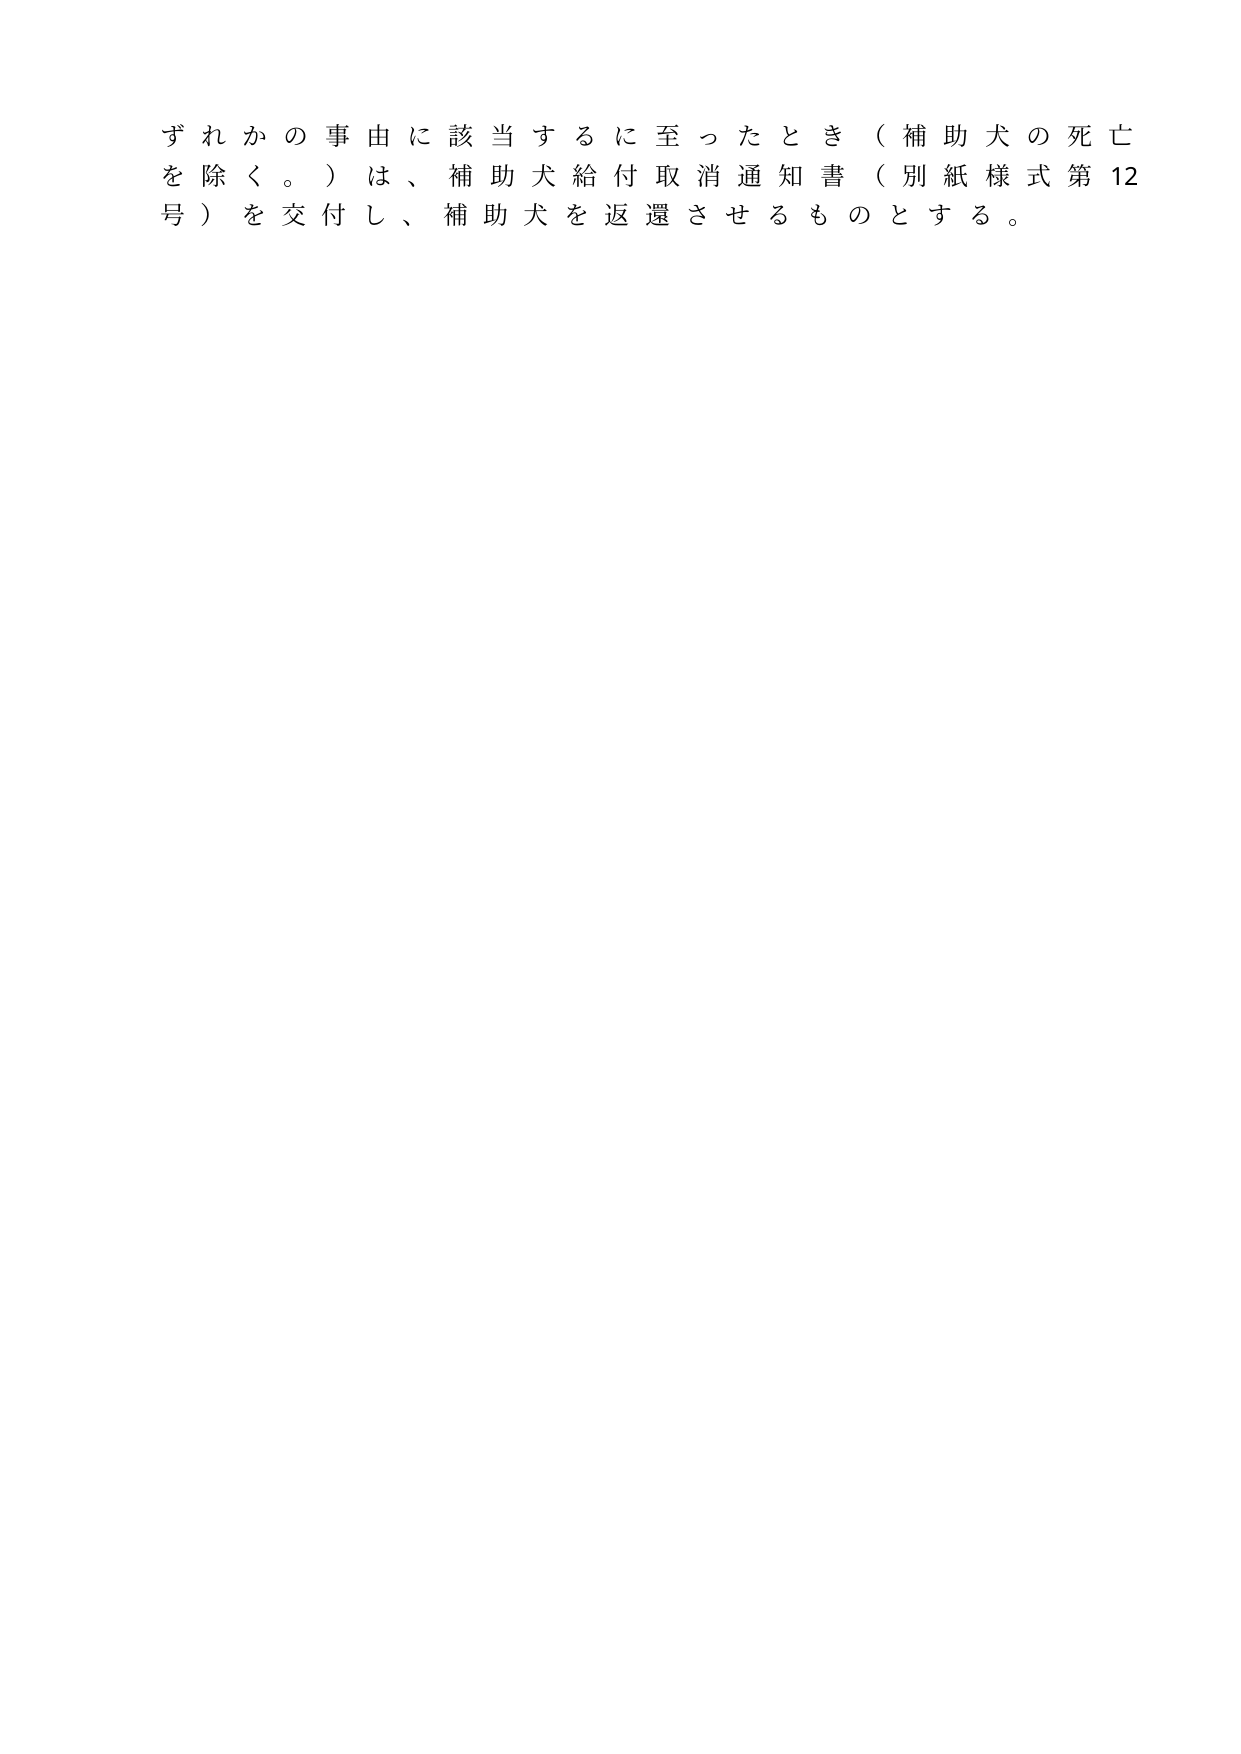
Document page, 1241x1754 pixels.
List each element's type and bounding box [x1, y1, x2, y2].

text [119, 115, 1150, 234]
